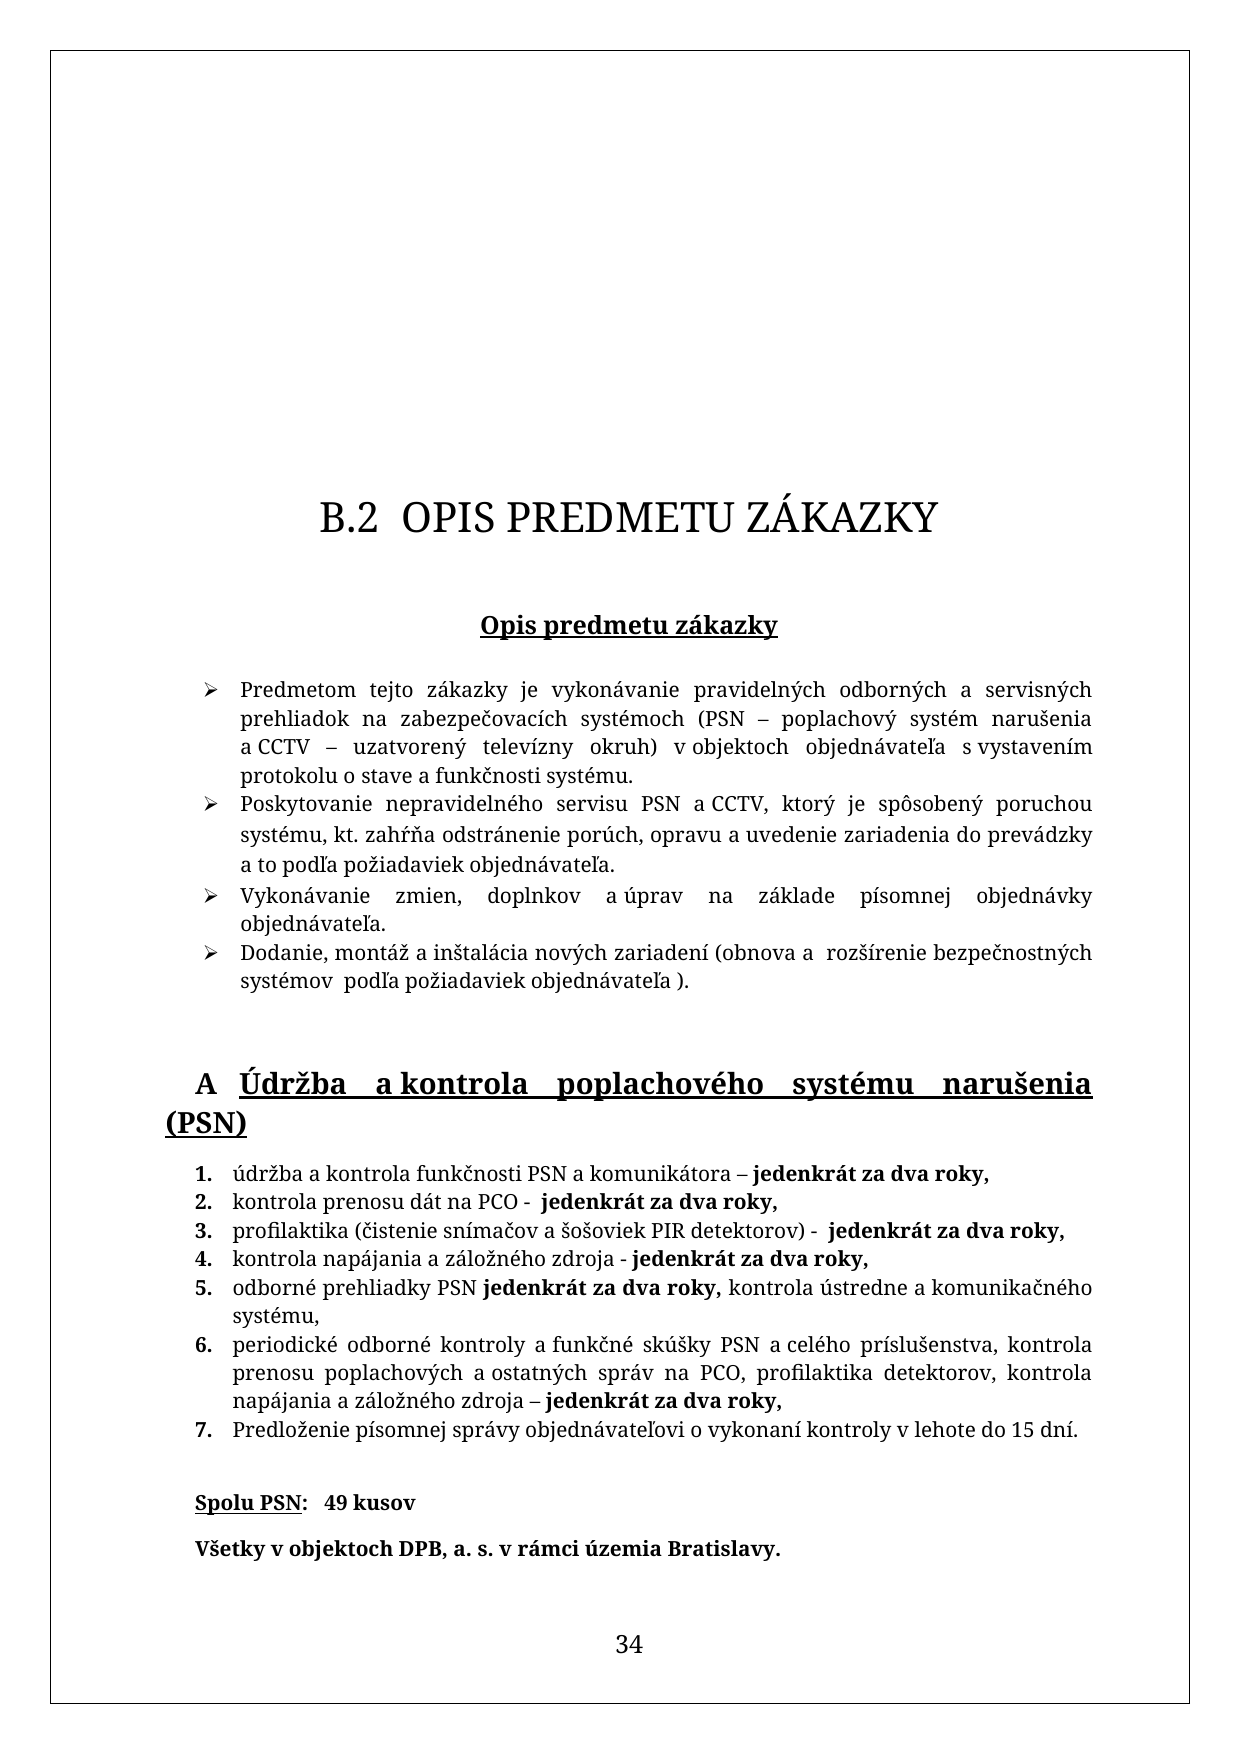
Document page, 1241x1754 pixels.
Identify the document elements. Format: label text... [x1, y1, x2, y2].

list Poskytovanie nepravidelného servisu PSN a CCTV, ktorý je spôsobený poruchou systému, kt. zahŕňa odstránenie porúch, opravu a uvedenie zariadenia do prevádzky a to podľa požiadaviek objednávateľa. [203, 789, 1093, 879]
list Vykonávanie zmien, doplnkov a úprav na základe písomnej objednávky objednávateľa. [203, 881, 1093, 938]
list profilaktika (čistenie snímačov a šošoviek PIR detektorov) - jedenkrát za dva roky, [195, 1216, 1093, 1244]
subtitle B.2 OPIS PREDMETU ZÁKAZKY [165, 488, 1093, 545]
list kontrola napájania a záložného zdroja - jedenkrát za dva roky, [195, 1244, 1093, 1273]
list Predloženie písomnej správy objednávateľovi o vykonaní kontroly v lehote do 15 dní. [195, 1415, 1093, 1443]
list kontrola prenosu dát na PCO - jedenkrát za dva roky, [195, 1187, 1093, 1216]
text Opis predmetu zákazky [165, 607, 1093, 641]
list údržba a kontrola funkčnosti PSN a komunikátora – jedenkrát za dva roky, [195, 1159, 1093, 1187]
list periodické odborné kontroly a funkčné skúšky PSN a celého príslušenstva, kontrola prenosu poplachových a ostatných správ na PCO, profilaktika detektorov, kontrola napájania a záložného zdroja – jedenkrát za dva roky, [195, 1330, 1093, 1415]
list Dodanie, montáž a inštalácia nových zariadení (obnova a rozšírenie bezpečnostných systémov podľa požiadaviek objednávateľa ). [203, 938, 1093, 995]
list Predmetom tejto zákazky je vykonávanie pravidelných odborných a servisných prehliadok na zabezpečovacích systémoch (PSN – poplachový systém narušenia a CCTV – uzatvorený televízny okruh) v objektoch objednávateľa s vystavením protokolu o stave a funkčnosti systému. [203, 676, 1093, 789]
text Spolu PSN: 49 kusov [165, 1488, 1093, 1517]
text A Údržba a kontrola poplachového systému narušenia (PSN) [165, 1063, 1093, 1142]
list odborné prehliadky PSN jedenkrát za dva roky, kontrola ústredne a komunikačného systému, [195, 1273, 1093, 1330]
text Všetky v objektoch DPB, a. s. v rámci územia Bratislavy. [165, 1534, 1093, 1562]
